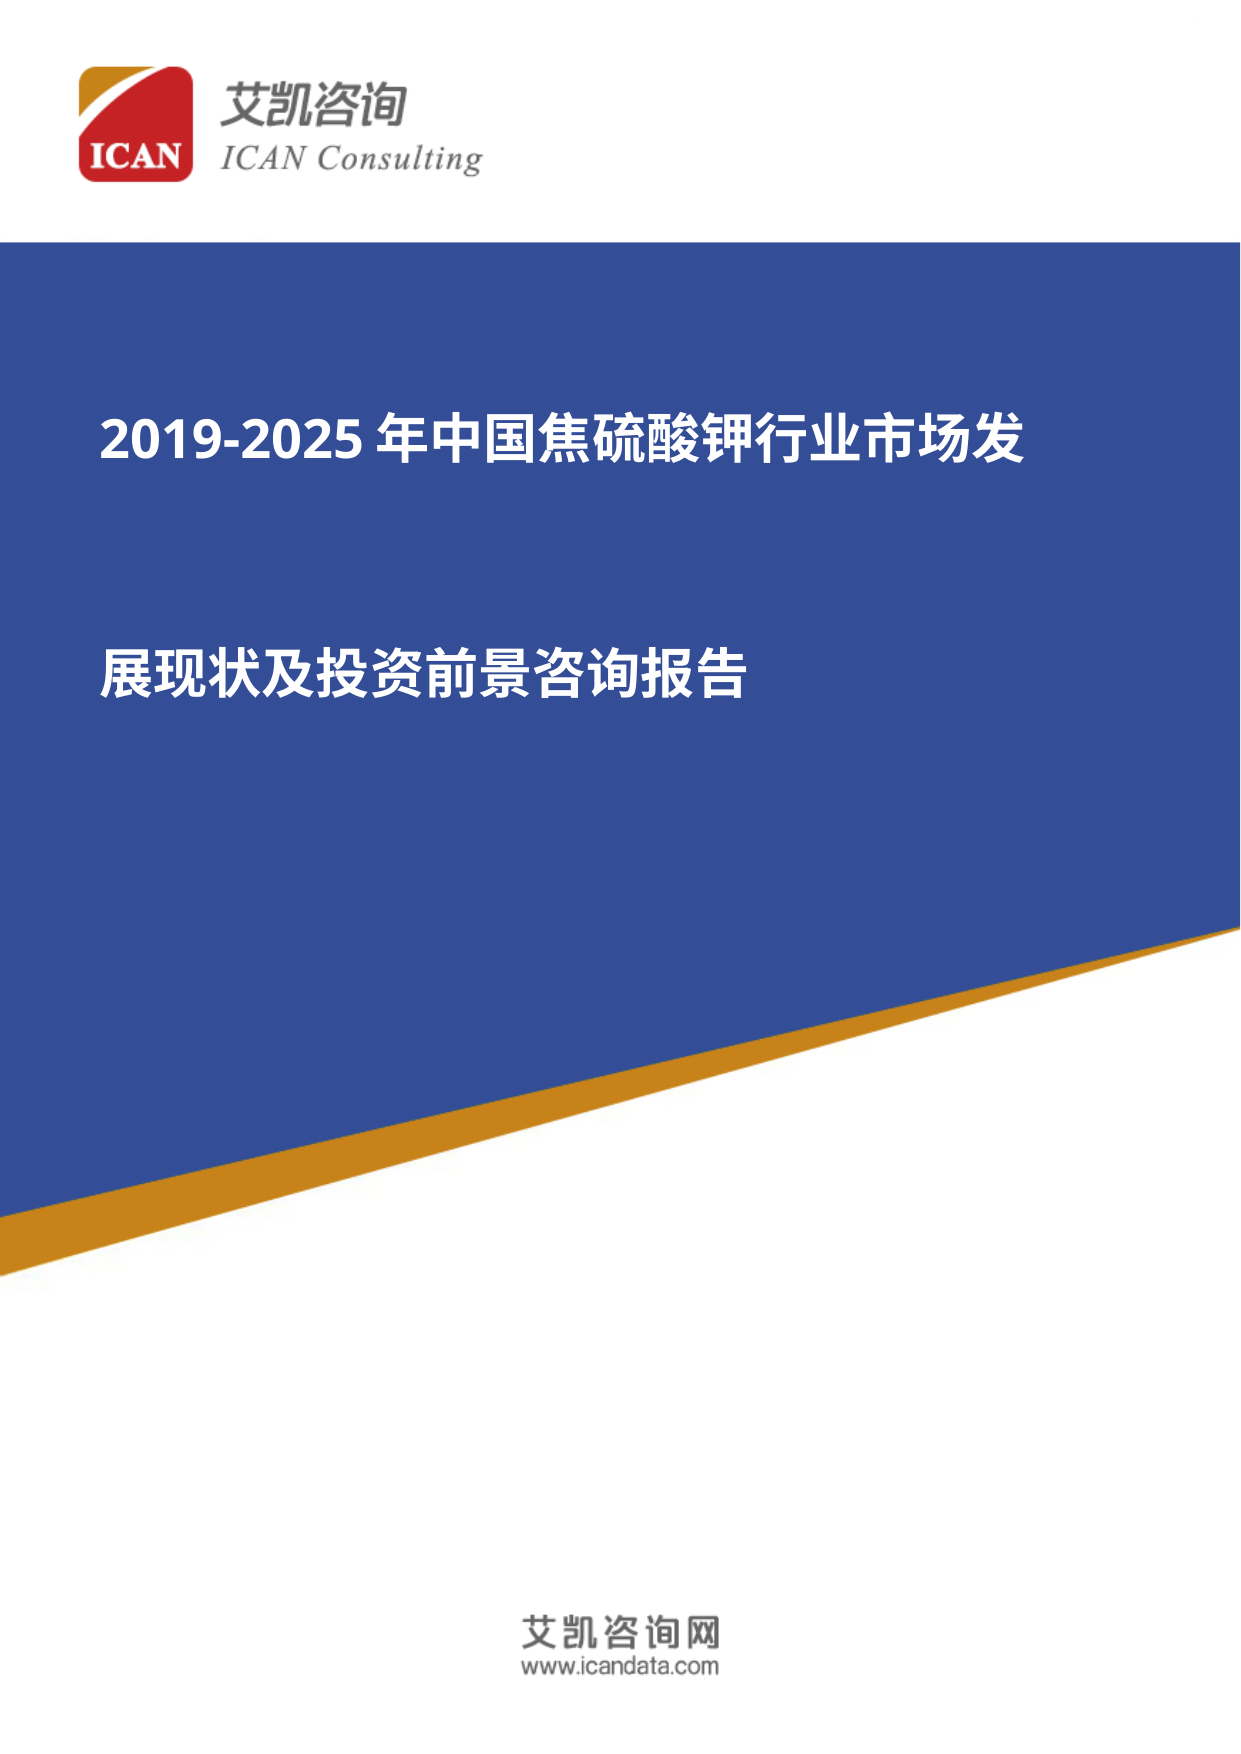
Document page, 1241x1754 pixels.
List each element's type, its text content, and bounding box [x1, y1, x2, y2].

picture [0, 5, 1241, 1754]
subtitle 2019-2025年中国焦硫酸钾行业市场发展现状及投资前景咨询报告 [99, 386, 1053, 718]
